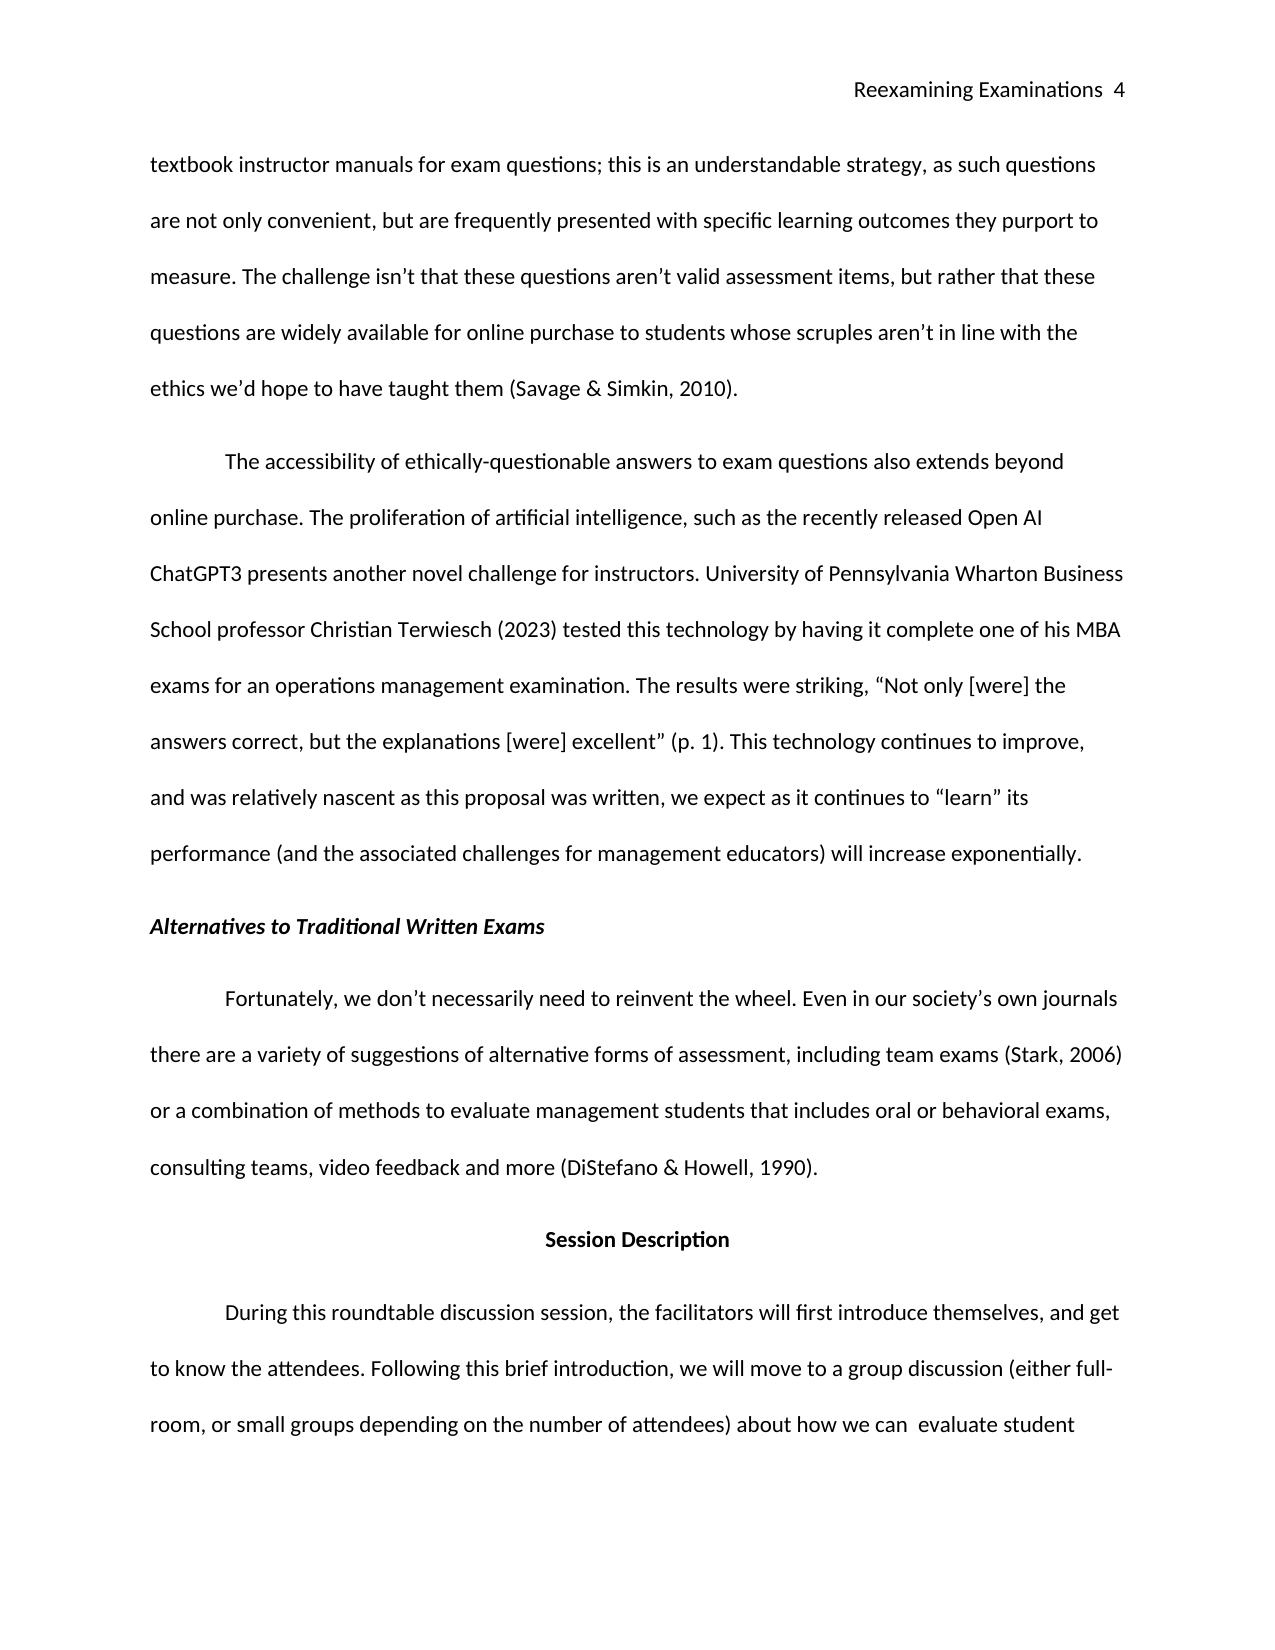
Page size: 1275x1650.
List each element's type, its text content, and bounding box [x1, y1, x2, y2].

text Session Description [150, 1225, 1125, 1253]
text The accessibility of ethically-questionable answers to exam questions also extends beyond online purchase. The proliferation of artificial intelligence, such as the recently released Open AI ChatGPT3 presents another novel challenge for instructors. University of Pennsylvania Wharton Business School professor Christian Terwiesch (2023) tested this technology by having it complete one of his MBA exams for an operations management examination. The results were striking, “Not only [were] the answers correct, but the explanations [were] excellent” (p. 1). This technology continues to improve, and was relatively nascent as this proposal was written, we expect as it continues to “learn” its performance (and the associated challenges for management educators) will increase exponentially. [150, 447, 1125, 867]
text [150, 1298, 1125, 1438]
text Fortunately, we don’t necessarily need to reinvent the wheel. Even in our society’s own journals there are a variety of suggestions of alternative forms of assessment, including team exams (Stark, 2006) or a combination of methods to evaluate management students that includes oral or behavioral exams, consulting teams, video feedback and more (DiStefano & Howell, 1990). [150, 984, 1125, 1181]
text Alternatives to Traditional Written Exams [150, 912, 1125, 940]
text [150, 150, 1125, 402]
